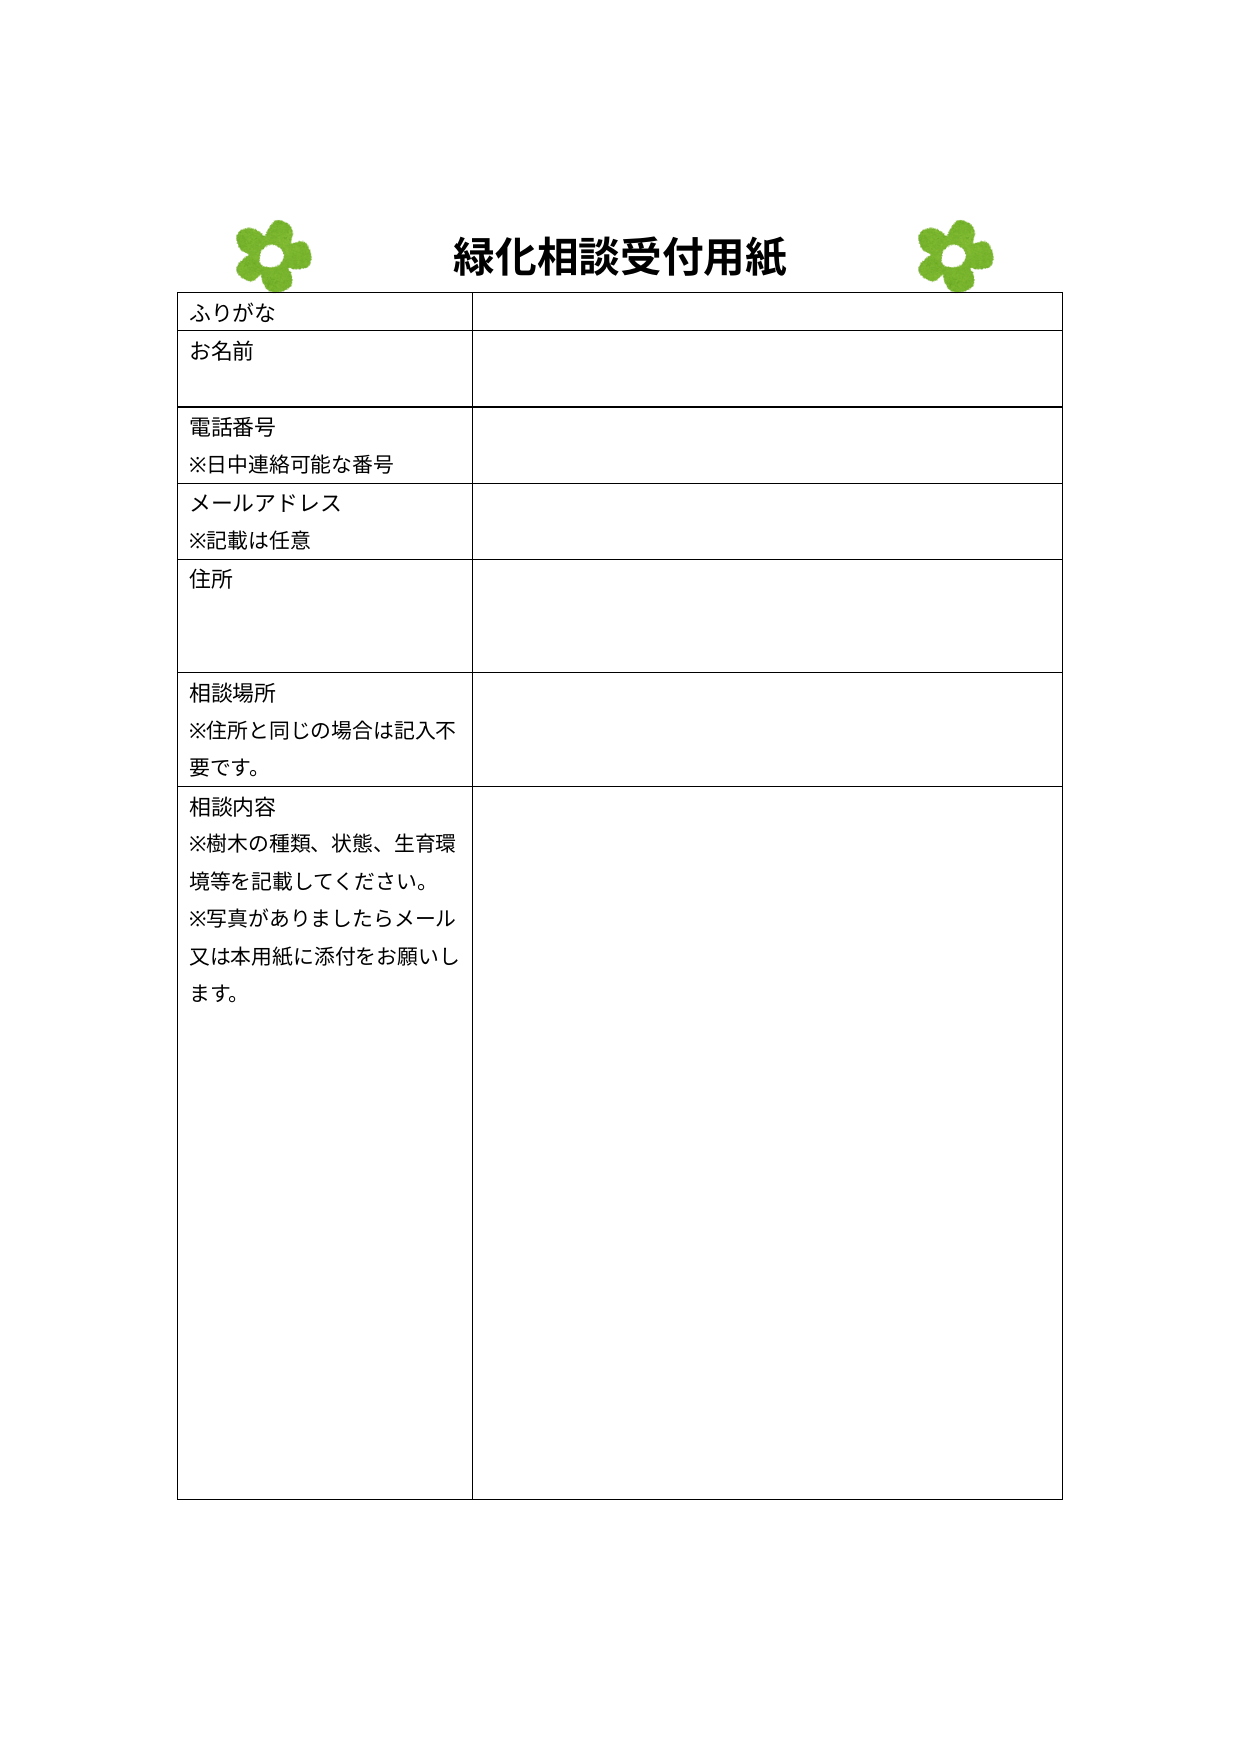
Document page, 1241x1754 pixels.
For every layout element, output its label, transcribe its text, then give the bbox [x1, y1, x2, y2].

table_cell 電話番号 ※日中連絡可能な番号 [178, 408, 472, 482]
table_cell 相談場所 ※住所と同じの場合は記入不要です。 [178, 673, 472, 786]
table_cell [473, 673, 1062, 786]
table_cell 相談内容 ※樹木の種類、状態、生育環境等を記載してください。 ※写真がありましたらメール又は本用紙に添付をお願いします。 [178, 787, 472, 1499]
table_cell [473, 560, 1062, 672]
table_header [473, 293, 1062, 330]
table_cell [473, 408, 1062, 482]
table_cell 住所 [178, 560, 472, 672]
text 緑化相談受付用紙 [177, 217, 1063, 292]
table_cell [473, 331, 1062, 406]
table_cell お名前 [178, 331, 472, 406]
table_cell [473, 484, 1062, 558]
table_cell [473, 787, 1062, 1499]
table_header ふりがな [178, 293, 472, 330]
table_cell メールアドレス ※記載は任意 [178, 484, 472, 558]
